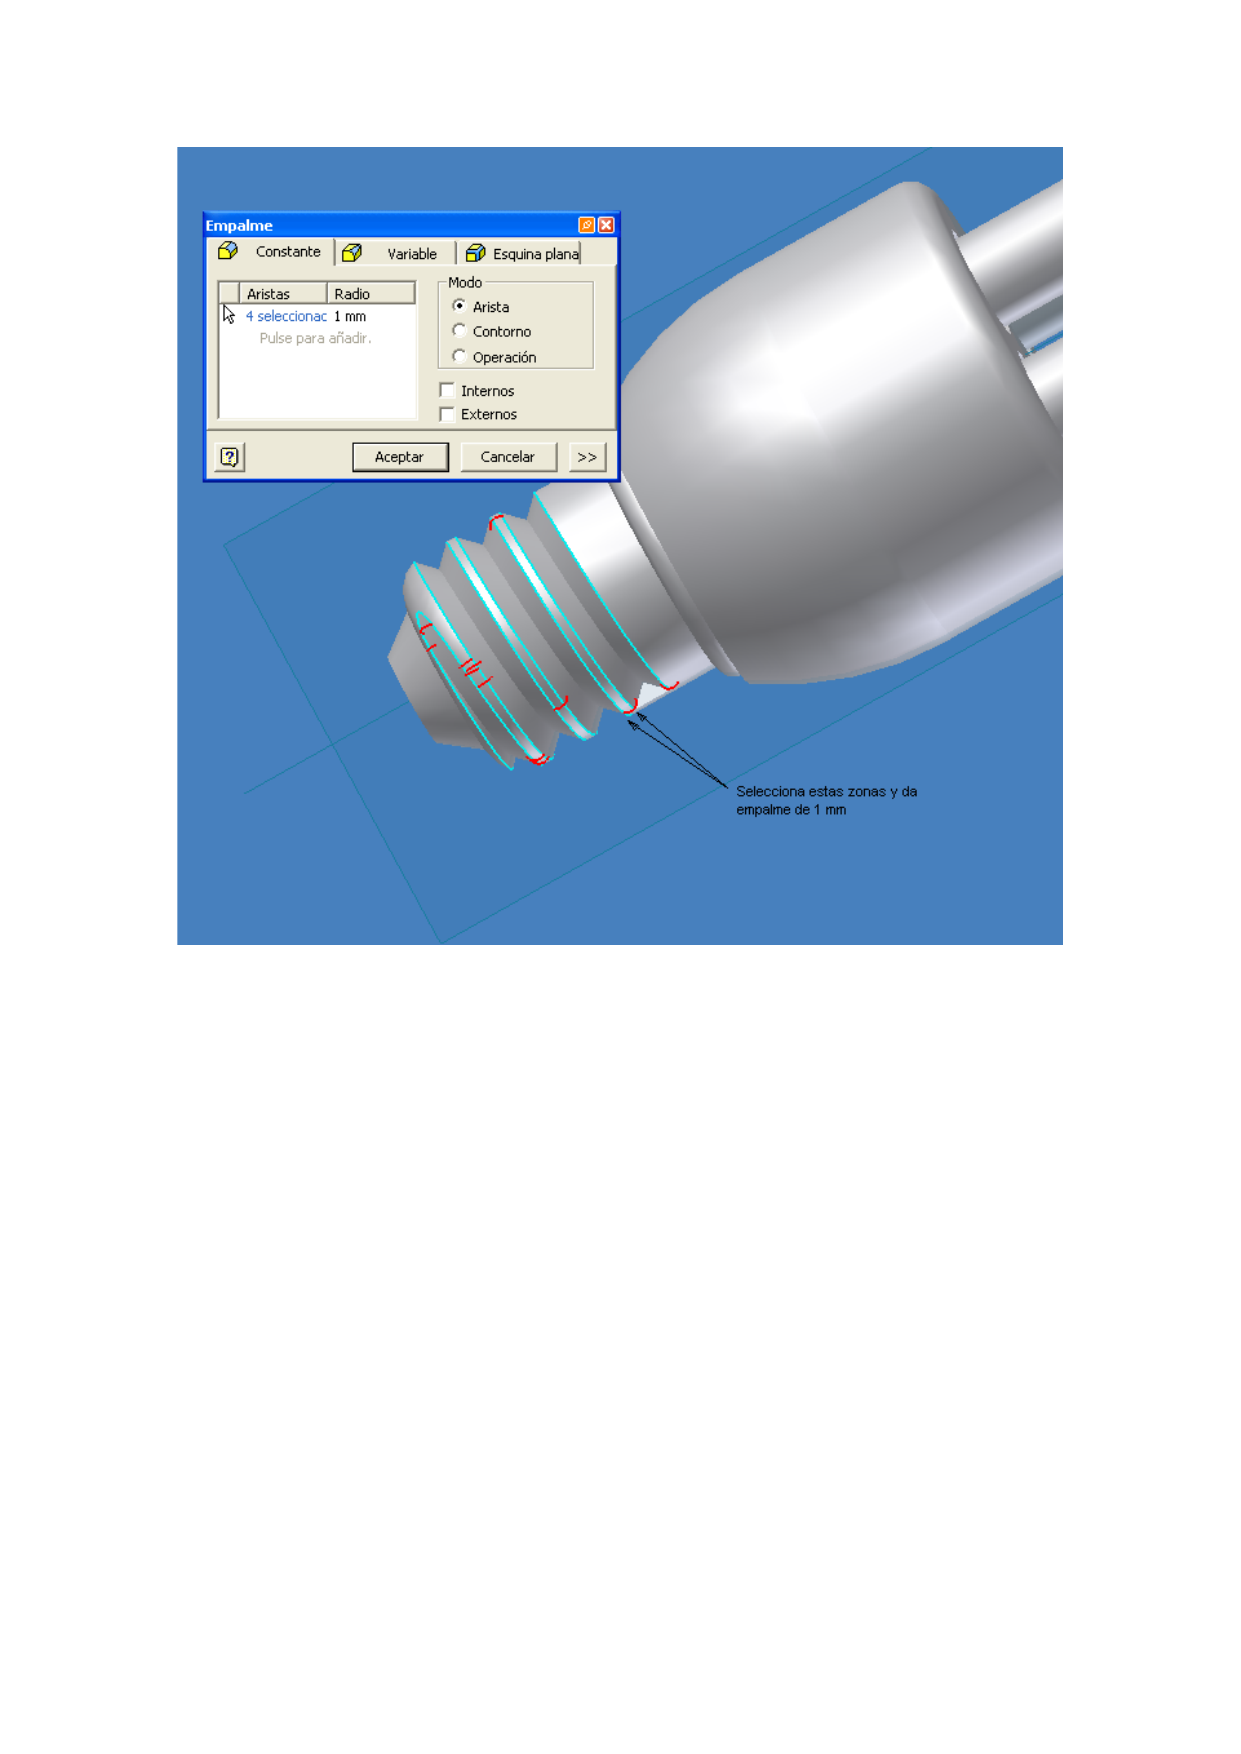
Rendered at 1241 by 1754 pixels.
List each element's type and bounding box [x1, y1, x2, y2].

picture [177, 147, 1063, 945]
